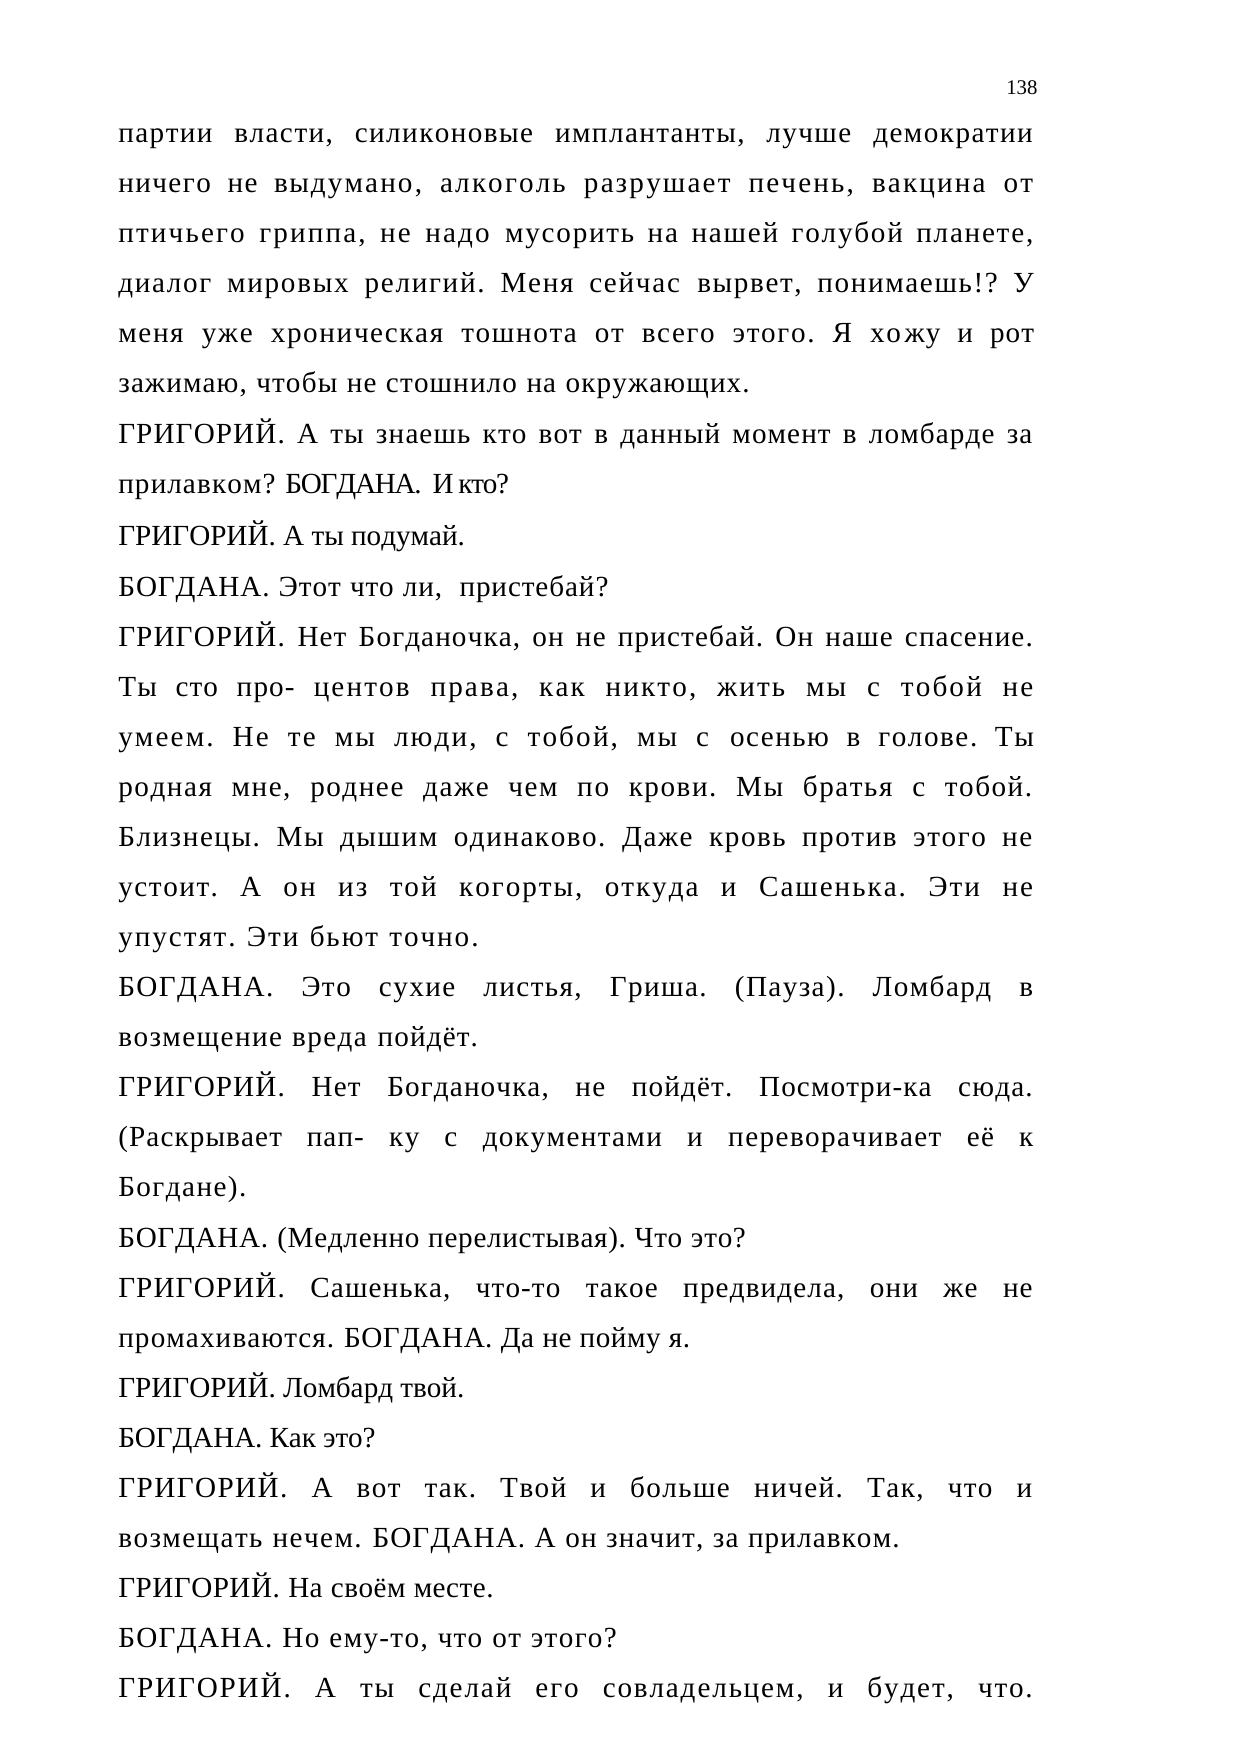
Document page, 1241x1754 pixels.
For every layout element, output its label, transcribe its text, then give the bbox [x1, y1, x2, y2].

text БОГДАНА. (Медленно перелистывая). Что это? [118, 1207, 1034, 1257]
text ГРИГОРИЙ. А ты подумай. [118, 505, 1034, 555]
text БОГДАНА. Как это? [118, 1407, 1034, 1457]
text ГРИГОРИЙ. А ты знаешь кто вот в данный момент в ломбарде за прилавком? БОГДАНА. И кто? [118, 403, 1034, 503]
text ГРИГОРИЙ. Нет Богданочка, не пойдёт. Посмотри-ка сюда. (Раскрывает пап- ку с документами и переворачивает её к Богдане). [118, 1056, 1034, 1206]
text БОГДАНА. Этот что ли, пристебай? [118, 556, 1034, 606]
text ГРИГОРИЙ. Нет Богданочка, он не пристебай. Он наше спасение. Ты сто про- центов права, как никто, жить мы с тобой не умеем. Не те мы люди, с тобой, мы с осенью в голове. Ты родная мне, роднее даже чем по крови. Мы братья с тобой. Близнецы. Мы дышим одинаково. Даже кровь против этого не устоит. А он из той когорты, откуда и Сашенька. Эти не упустят. Эти бьют точно. [118, 606, 1034, 956]
text партии власти, силиконовые имплантанты, лучше демократии ничего не выдумано, алкоголь разрушает печень, вакцина от птичьего гриппа, не надо мусорить на нашей голубой планете, диалог мировых религий. Меня сейчас вырвет, понимаешь!? У меня уже хроническая тошнота от всего этого. Я хожу и рот зажимаю, чтобы не стошнило на окружающих. [118, 102, 1034, 402]
text ГРИГОРИЙ. Ломбард твой. [118, 1357, 1034, 1407]
text ГРИГОРИЙ. На своём месте. [118, 1557, 1034, 1607]
text БОГДАНА. Но ему-то, что от этого? [118, 1607, 1034, 1657]
text ГРИГОРИЙ. Сашенька, что-то такое предвидела, они же не промахиваются. БОГДАНА. Да не пойму я. [118, 1257, 1034, 1357]
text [118, 1657, 1034, 1707]
text БОГДАНА. Это сухие листья, Гриша. (Пауза). Ломбард в возмещение вреда пойдёт. [118, 956, 1034, 1056]
text ГРИГОРИЙ. А вот так. Твой и больше ничей. Так, что и возмещать нечем. БОГДАНА. А он значит, за прилавком. [118, 1457, 1034, 1557]
